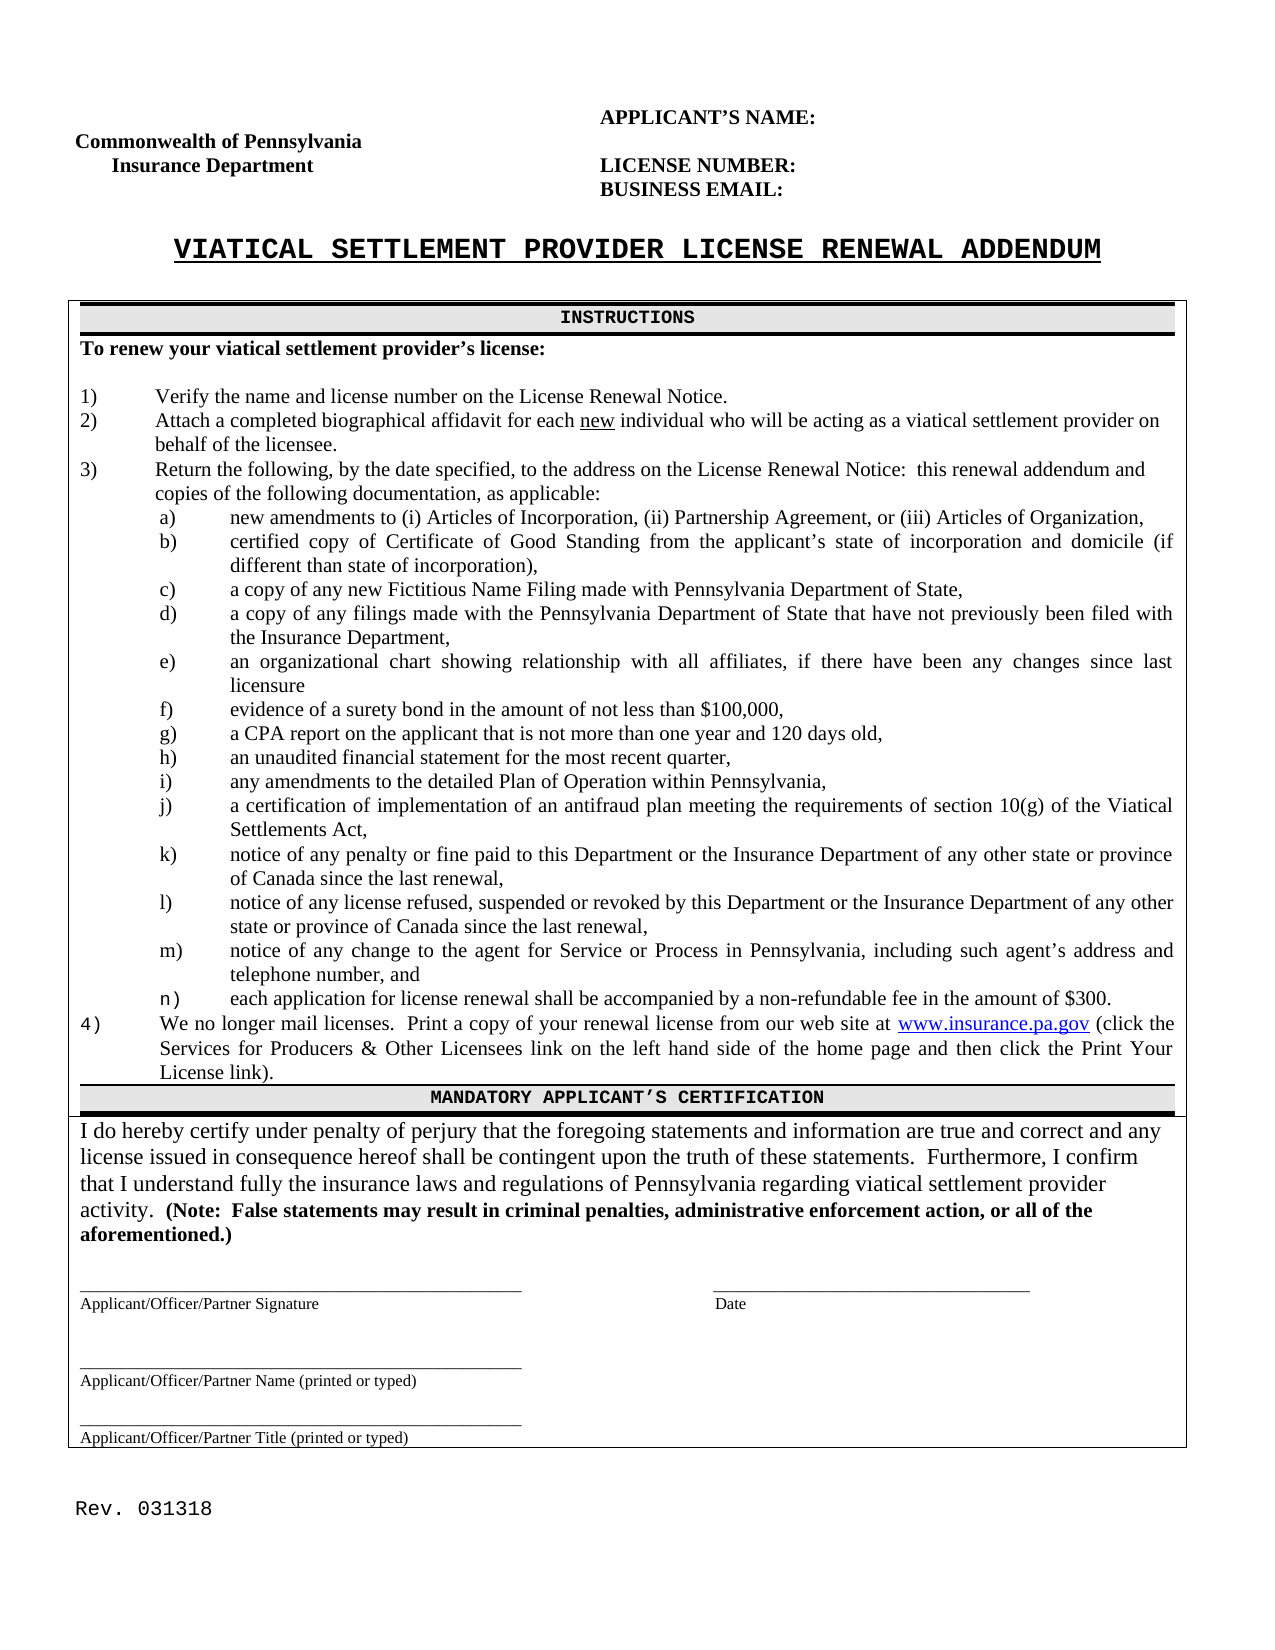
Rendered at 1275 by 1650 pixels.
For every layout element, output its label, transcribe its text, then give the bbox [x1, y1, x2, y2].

text APPLICANT’S NAME: [600, 105, 1200, 129]
text BUSINESS EMAIL: [600, 177, 1200, 201]
table_header INSTRUCTIONS To renew your viatical settlement provider’s license: 1) Verify the name and license number on the License Renewal Notice. 2) Attach a completed biographical affidavit for each new individual who will be acting as a viatical settlement provider on behalf of the licensee. 3) Return the following, by the date specified, to the address on the License Renewal Notice: this renewal addendum and copies of the following documentation, as applicable: new amendments to (i) Articles of Incorporation, (ii) Partnership Agreement, or (iii) Articles of Organization, certified copy of Certificate of Good Standing from the applicant’s state of incorporation and domicile (if different than state of incorporation), a copy of any new Fictitious Name Filing made with Pennsylvania Department of State, a copy of any filings made with the Pennsylvania Department of State that have not previously been filed with the Insurance Department, an organizational chart showing relationship with all affiliates, if there have been any changes since last licensure evidence of a surety bond in the amount of not less than $100,000, a CPA report on the applicant that is not more than one year and 120 days old, an unaudited financial statement for the most recent quarter, any amendments to the detailed Plan of Operation within Pennsylvania, a certification of implementation of an antifraud plan meeting the requirements of section 10(g) of the Viatical Settlements Act, notice of any penalty or fine paid to this Department or the Insurance Department of any other state or province of Canada since the last renewal, notice of any license refused, suspended or revoked by this Department or the Insurance Department of any other state or province of Canada since the last renewal, notice of any change to the agent for Service or Process in Pennsylvania, including such agent’s address and telephone number, and each application for license renewal shall be accompanied by a non-refundable fee in the amount of $300. We no longer mail licenses. Print a copy of your renewal license from our web site at www.insurance.pa.gov (click the Services for Producers & Other Licensees link on the left hand side of the home page and then click the Print Your License link). MANDATORY APPLICANT’S CERTIFICATION [69, 301, 1186, 1116]
text Insurance Department LICENSE NUMBER: [75, 153, 1200, 177]
text VIATICAL SETTLEMENT PROVIDER License Renewal addendum [75, 234, 1200, 267]
text Commonwealth of Pennsylvania [75, 129, 1200, 153]
table_cell I do hereby certify under penalty of perjury that the foregoing statements and information are true and correct and any license issued in consequence hereof shall be contingent upon the truth of these statements. Furthermore, I confirm that I understand fully the insurance laws and regulations of Pennsylvania regarding viatical settlement provider activity. (Note: False statements may result in criminal penalties, administrative enforcement action, or all of the aforementioned.) _____________________________________________________ ______________________________________ Applicant/Officer/Partner Signature Date _____________________________________________________ Applicant/Officer/Partner Name (printed or typed) _____________________________________________________ Applicant/Officer/Partner Title (printed or typed) [69, 1117, 1186, 1447]
